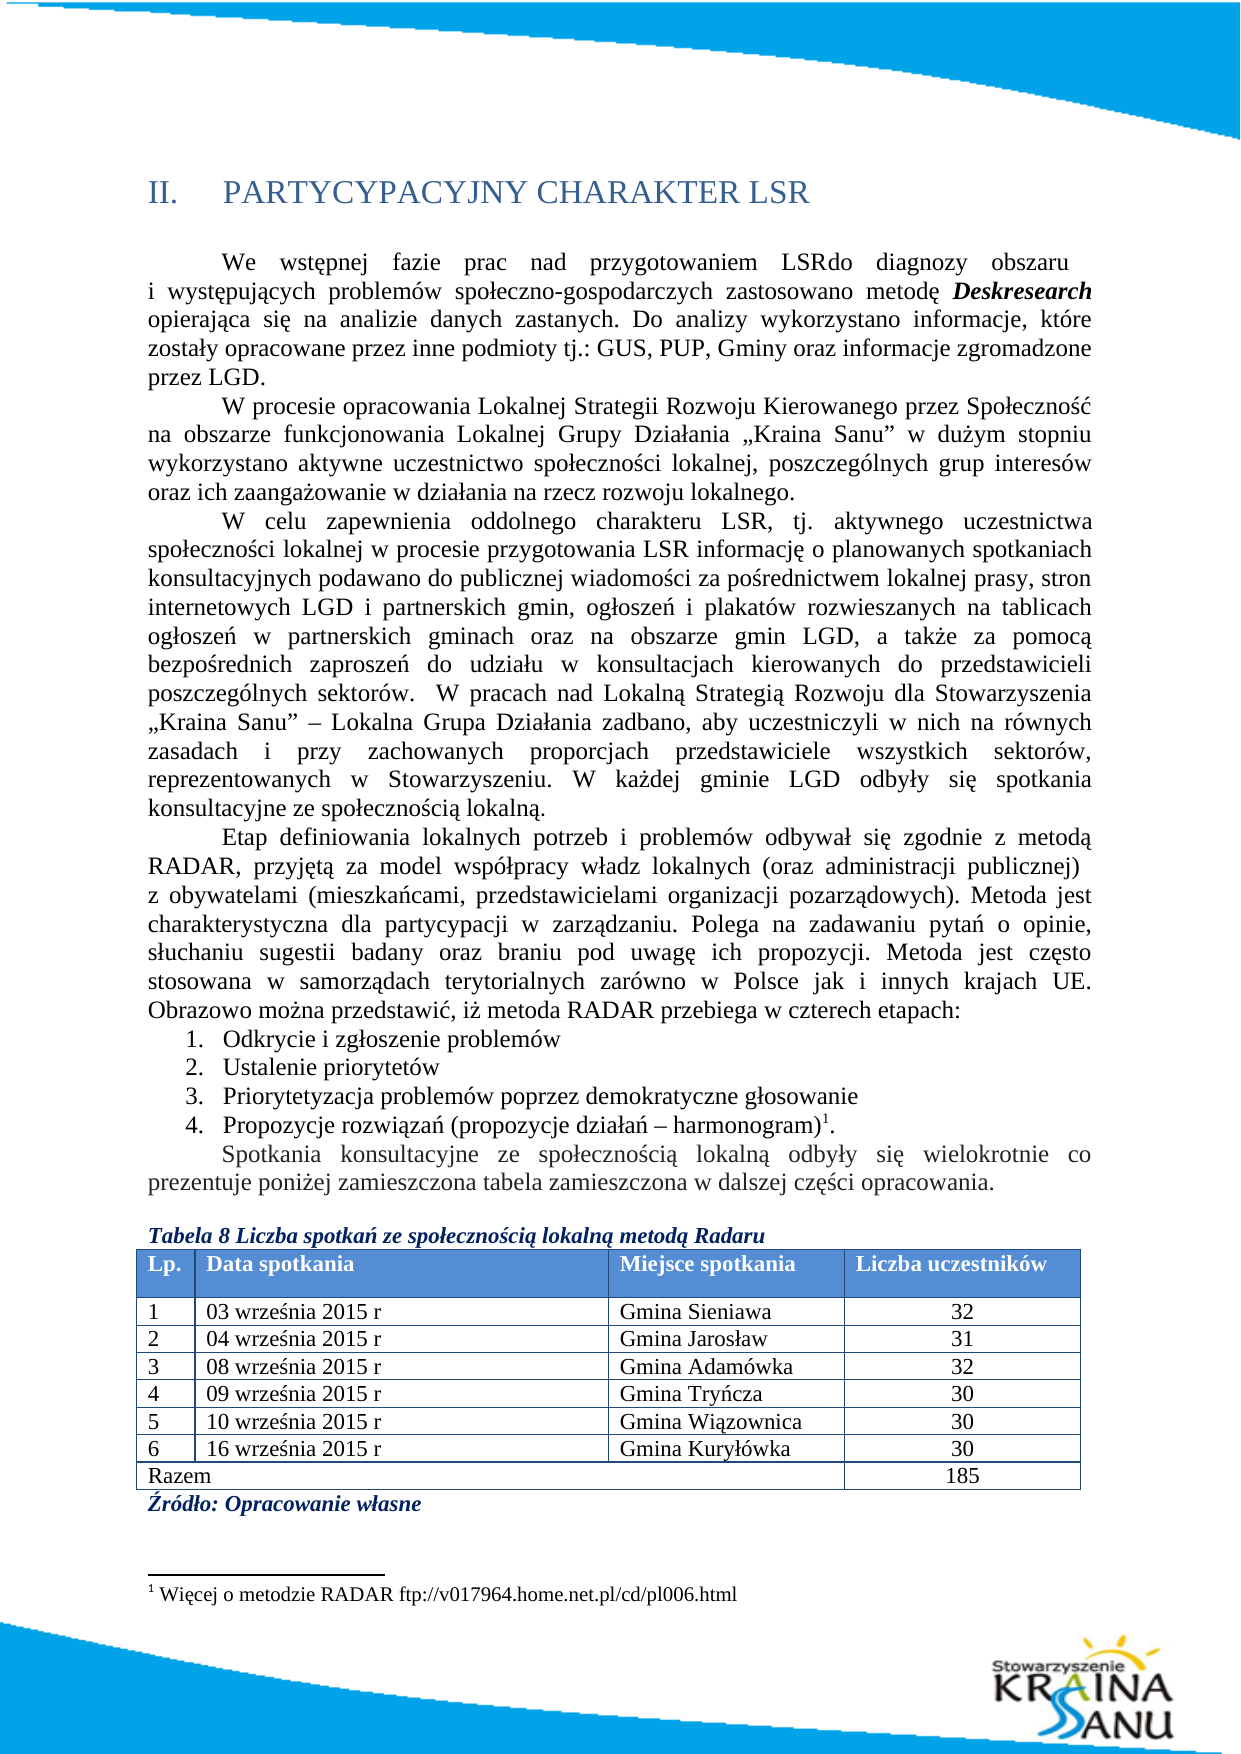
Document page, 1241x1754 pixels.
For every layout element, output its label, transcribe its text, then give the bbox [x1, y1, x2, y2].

table_cell 16 września 2015 r [196, 1435, 608, 1461]
table_header Data spotkania [196, 1250, 608, 1297]
table_header Miejsce spotkania [609, 1250, 844, 1297]
table_cell 1 [137, 1298, 194, 1324]
picture [6, 1, 1241, 143]
table_cell 10 września 2015 r [196, 1408, 608, 1434]
table_cell 4 [137, 1380, 194, 1407]
table_cell 09 września 2015 r [196, 1380, 608, 1407]
table_cell 30 [845, 1380, 1080, 1407]
subtitle PARTYCYPACYJNY CHARAKTER LSR [148, 173, 1092, 211]
text Źródło: Opracowanie własne [148, 1490, 1092, 1516]
table_cell Gmina Sieniawa [609, 1298, 844, 1324]
table_cell Gmina Tryńcza [609, 1380, 844, 1407]
table_header Lp. [137, 1250, 194, 1297]
table_cell 5 [137, 1408, 194, 1434]
table_cell 30 [845, 1408, 1080, 1434]
table_cell Gmina Adamówka [609, 1353, 844, 1379]
table_cell 3 [137, 1353, 194, 1379]
table_cell Gmina Jarosław [609, 1326, 844, 1352]
table_cell 32 [845, 1353, 1080, 1379]
list Priorytetyzacja problemów poprzez demokratyczne głosowanie [185, 1081, 1092, 1110]
table_cell 185 [845, 1463, 1080, 1489]
table_cell 31 [845, 1326, 1080, 1352]
table_cell 32 [845, 1298, 1080, 1324]
text W procesie opracowania Lokalnej Strategii Rozwoju Kierowanego przez Społeczność na obszarze funkcjonowania Lokalnej Grupy Działania „Kraina Sanu” w dużym stopniu wykorzystano aktywne uczestnictwo społeczności lokalnej, poszczególnych grup interesów oraz ich zaangażowanie w działania na rzecz rozwoju lokalnego. [148, 391, 1092, 506]
table_cell 03 września 2015 r [196, 1298, 608, 1324]
text Etap definiowania lokalnych potrzeb i problemów odbywał się zgodnie z metodą RADAR, przyjętą za model współpracy władz lokalnych (oraz administracji publicznej) z obywatelami (mieszkańcami, przedstawicielami organizacji pozarządowych). Metoda jest charakterystyczna dla partycypacji w zarządzaniu. Polega na zadawaniu pytań o opinie, słuchaniu sugestii badany oraz braniu pod uwagę ich propozycji. Metoda jest często stosowana w samorządach terytorialnych zarówno w Polsce jak i innych krajach UE. Obrazowo można przedstawić, iż metoda RADAR przebiega w czterech etapach: [148, 822, 1092, 880]
table_cell 2 [137, 1326, 194, 1352]
table_cell 08 września 2015 r [196, 1353, 608, 1379]
list Ustalenie priorytetów [185, 1052, 1092, 1081]
table_header Liczba uczestników [845, 1250, 1080, 1297]
table_cell Razem [137, 1463, 844, 1489]
table_cell 30 [845, 1435, 1080, 1461]
list Propozycje rozwiązań (propozycje działań – harmonogram). [185, 1110, 1092, 1139]
table_cell Gmina Wiązownica [609, 1408, 844, 1434]
table_cell 04 września 2015 r [196, 1326, 608, 1352]
text Tabela 8 Liczba spotkań ze społecznością lokalną metodą Radaru [148, 1222, 1092, 1249]
table_cell Gmina Kuryłówka [609, 1435, 844, 1461]
text We wstępnej fazie prac nad przygotowaniem LSRdo diagnozy obszaru i występujących problemów społeczno-gospodarczych zastosowano metodę Deskresearch opierająca się na analizie danych zastanych. Do analizy wykorzystano informacje, które zostały opracowane przez inne podmioty tj.: GUS, PUP, Gminy oraz informacje zgromadzone przez LGD. [148, 247, 1092, 391]
text Spotkania konsultacyjne ze społecznością lokalną odbyły się wielokrotnie co prezentuje poniżej zamieszczona tabela zamieszczona w dalszej części opracowania. [148, 1139, 1092, 1196]
picture [0, 1618, 1241, 1754]
table_cell 6 [137, 1435, 194, 1461]
text W celu zapewnienia oddolnego charakteru LSR, tj. aktywnego uczestnictwa społeczności lokalnej w procesie przygotowania LSR informację o planowanych spotkaniach konsultacyjnych podawano do publicznej wiadomości za pośrednictwem lokalnej prasy, stron internetowych LGD i partnerskich gmin, ogłoszeń i plakatów rozwieszanych na tablicach ogłoszeń w partnerskich gminach oraz na obszarze gmin LGD, a także za pomocą bezpośrednich zaproszeń do udziału w konsultacjach kierowanych do przedstawicieli poszczególnych sektorów. W pracach nad Lokalną Strategią Rozwoju dla Stowarzyszenia „Kraina Sanu” – Lokalna Grupa Działania zadbano, aby uczestniczyli w nich na równych zasadach i przy zachowanych proporcjach przedstawiciele wszystkich sektorów, reprezentowanych w Stowarzyszeniu. W każdej gminie LGD odbyły się spotkania konsultacyjne ze społecznością lokalną. [148, 678, 1092, 822]
list Odkrycie i zgłoszenie problemów [185, 1024, 1092, 1052]
